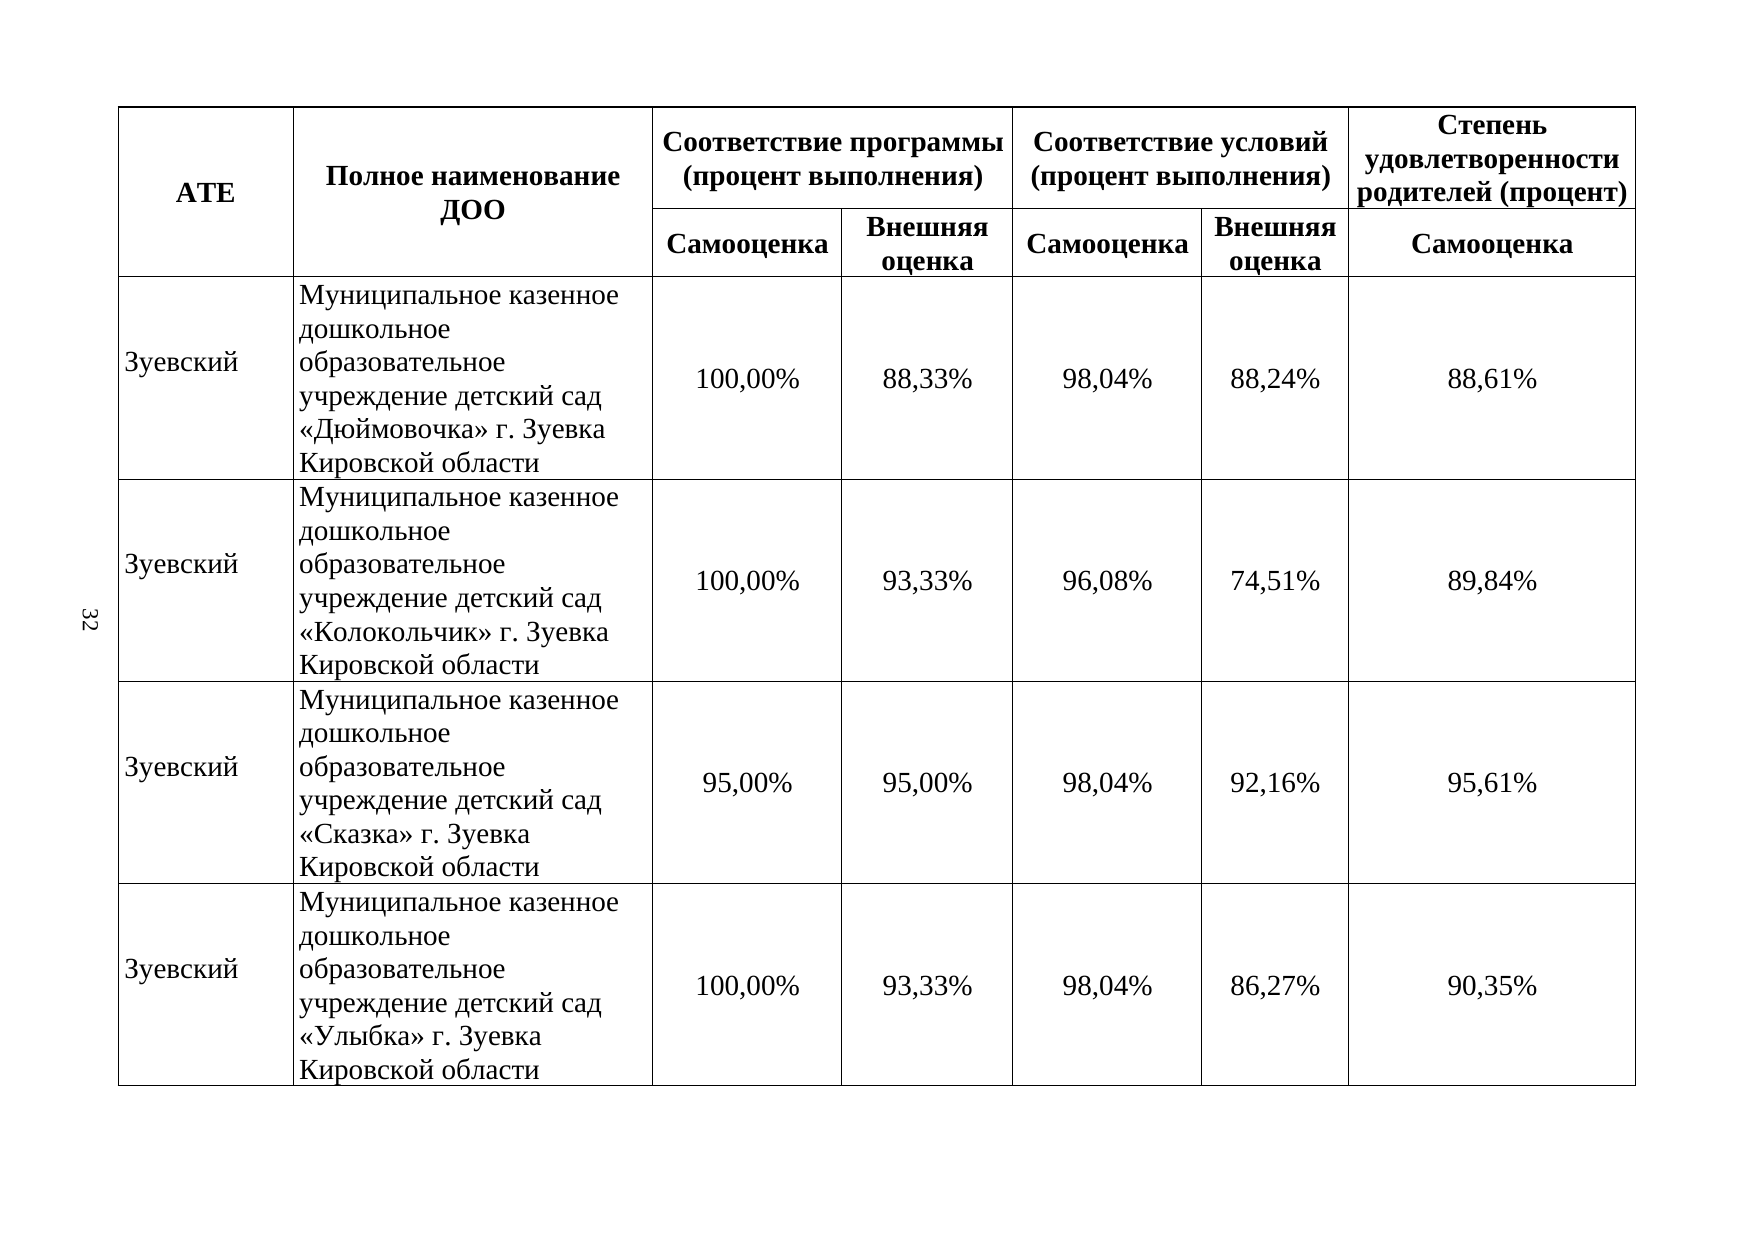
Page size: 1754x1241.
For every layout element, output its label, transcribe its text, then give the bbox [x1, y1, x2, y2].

table_cell 95,00% [653, 682, 841, 883]
table_cell Муниципальное казенное дошкольное образовательное учреждение детский сад «Колокольчик» г. Зуевка Кировской области [294, 480, 652, 681]
table_cell 93,33% [842, 480, 1012, 681]
table_cell 96,08% [1013, 480, 1201, 681]
table_cell Муниципальное казенное дошкольное образовательное учреждение детский сад «Улыбка» г. Зуевка Кировской области [294, 884, 652, 1085]
table_cell 100,00% [653, 277, 841, 478]
table_cell 93,33% [842, 884, 1012, 1085]
table_cell 89,84% [1349, 480, 1635, 681]
table_cell 92,16% [1202, 682, 1348, 883]
table_cell Зуевский [119, 277, 293, 478]
table_header Соответствие условий (процент выполнения) [1013, 108, 1348, 208]
table_cell Муниципальное казенное дошкольное образовательное учреждение детский сад «Сказка» г. Зуевка Кировской области [294, 682, 652, 883]
table_cell 98,04% [1013, 884, 1201, 1085]
table_cell 95,61% [1349, 682, 1635, 883]
table_cell 95,00% [842, 682, 1012, 883]
table_cell Самооценка [1349, 209, 1635, 276]
table_cell 88,24% [1202, 277, 1348, 478]
table_cell Самооценка [653, 209, 841, 276]
table_cell 98,04% [1013, 682, 1201, 883]
table_cell 100,00% [653, 480, 841, 681]
table_cell 90,35% [1349, 884, 1635, 1085]
table_header Соответствие программы (процент выполнения) [653, 108, 1012, 208]
table_header Полное наименование ДОО [294, 108, 652, 276]
table_cell Внешняя оценка [1202, 209, 1348, 276]
table_cell Внешняя оценка [842, 209, 1012, 276]
table_cell 100,00% [653, 884, 841, 1085]
table_cell 74,51% [1202, 480, 1348, 681]
table_cell Самооценка [1013, 209, 1201, 276]
table_header Степень удовлетворенности родителей (процент) [1349, 108, 1635, 208]
table_cell Зуевский [119, 884, 293, 1085]
table_cell Зуевский [119, 480, 293, 681]
table_cell 88,61% [1349, 277, 1635, 478]
table_cell Муниципальное казенное дошкольное образовательное учреждение детский сад «Дюймовочка» г. Зуевка Кировской области [294, 277, 652, 478]
table_cell Зуевский [119, 682, 293, 883]
table_cell 98,04% [1013, 277, 1201, 478]
table_cell 86,27% [1202, 884, 1348, 1085]
table_header АТЕ [119, 108, 293, 276]
table_cell 88,33% [842, 277, 1012, 478]
